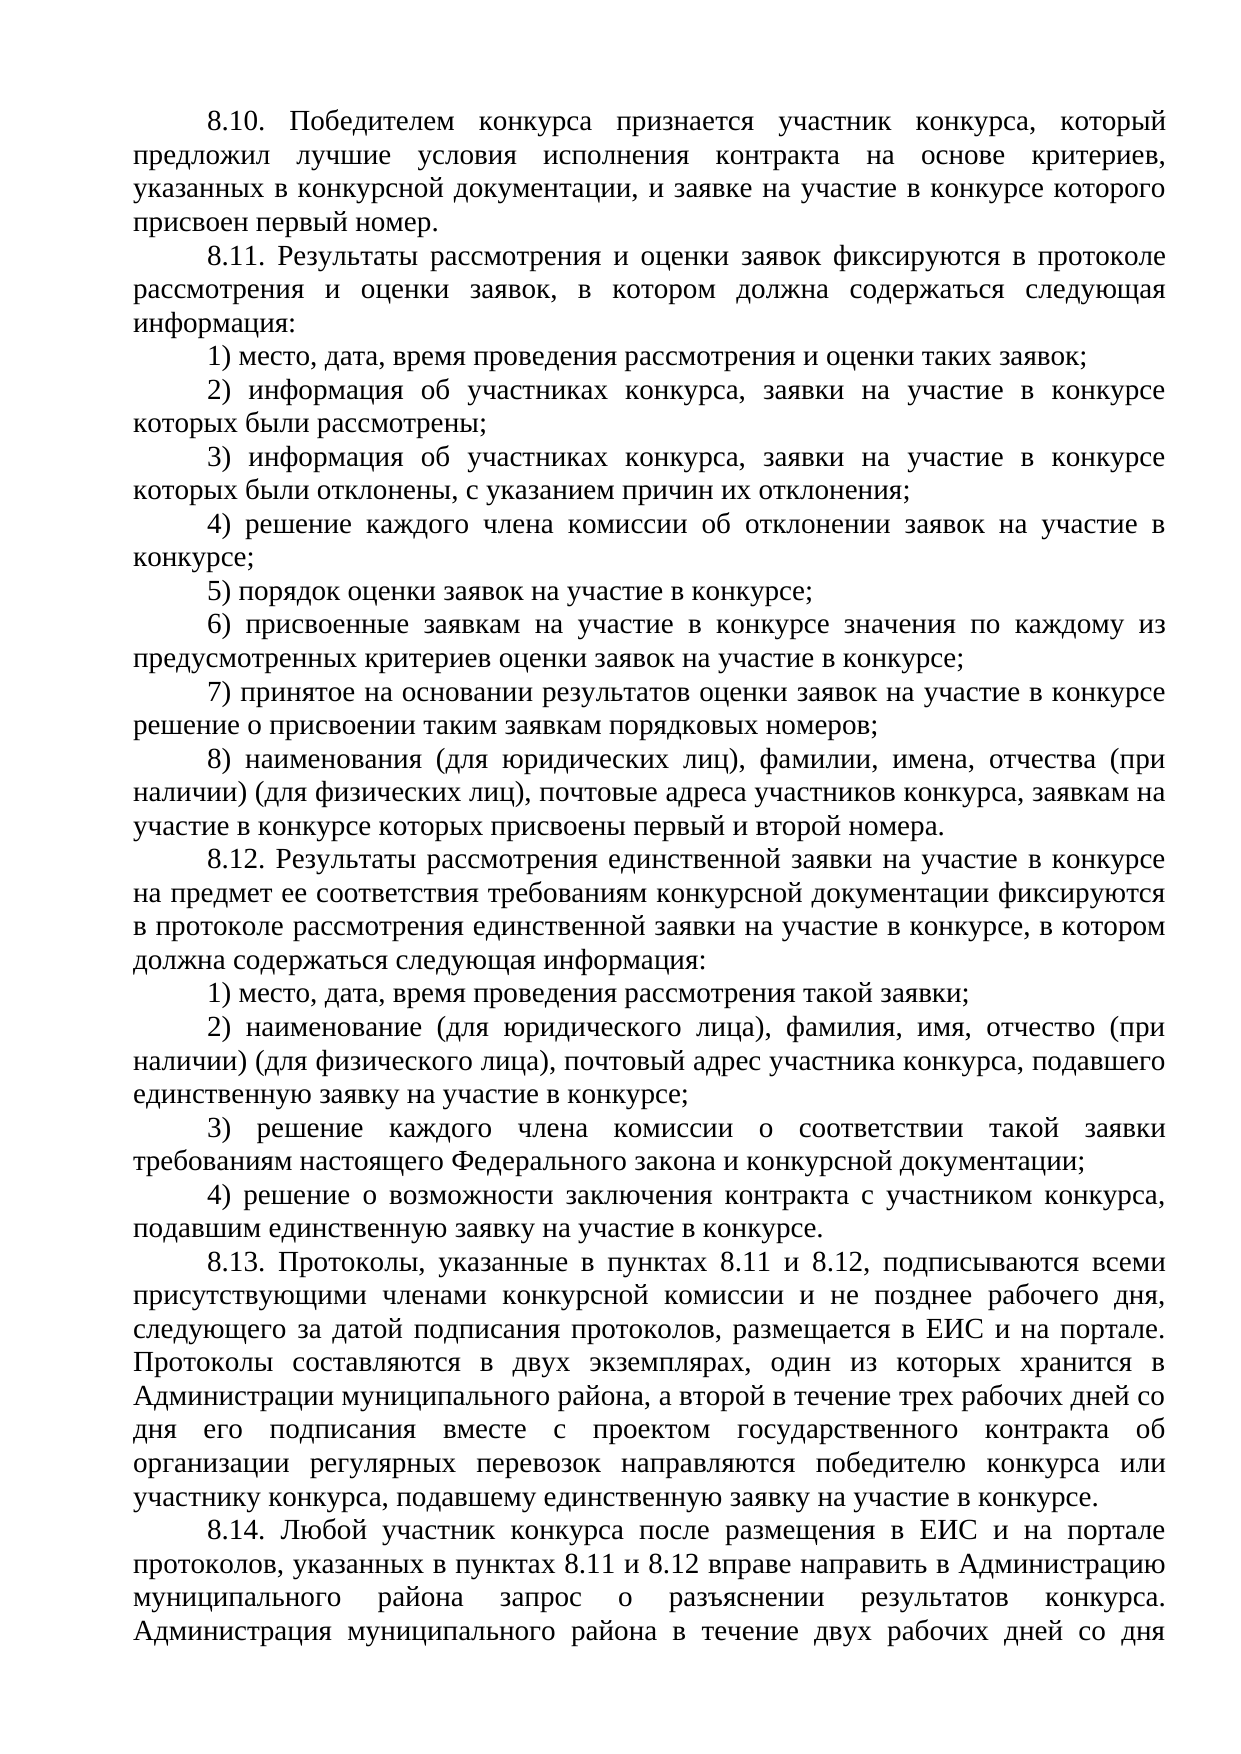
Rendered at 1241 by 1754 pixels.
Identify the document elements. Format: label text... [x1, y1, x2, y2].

text 1) место, дата, время проведения рассмотрения такой заявки; [133, 976, 1167, 1009]
text 2) наименование (для юридического лица), фамилия, имя, отчество (при наличии) (для физического лица), почтовый адрес участника конкурса, подавшего единственную заявку на участие в конкурсе; [133, 1009, 1167, 1110]
text 2) информация об участниках конкурса, заявки на участие в конкурсе которых были рассмотрены; [133, 372, 1167, 439]
text 8.12. Результаты рассмотрения единственной заявки на участие в конкурсе на предмет ее соответствия требованиям конкурсной документации фиксируются в протоколе рассмотрения единственной заявки на участие в конкурсе, в котором должна содержаться следующая информация: [133, 841, 1167, 976]
text 8) наименования (для юридических лиц), фамилии, имена, отчества (при наличии) (для физических лиц), почтовые адреса участников конкурса, заявкам на участие в конкурсе которых присвоены первый и второй номера. [133, 741, 1167, 841]
text 8.13. Протоколы, указанные в пунктах 8.11 и 8.12, подписываются всеми присутствующими членами конкурсной комиссии и не позднее рабочего дня, следующего за датой подписания протоколов, размещается в ЕИС и на портале. Протоколы составляются в двух экземплярах, один из которых хранится в Администрации муниципального района, а второй в течение трех рабочих дней со дня его подписания вместе с проектом государственного контракта об организации регулярных перевозок направляются победителю конкурса или участнику конкурса, подавшему единственную заявку на участие в конкурсе. [133, 1244, 1167, 1512]
text 4) решение о возможности заключения контракта с участником конкурса, подавшим единственную заявку на участие в конкурсе. [133, 1177, 1167, 1244]
text 4) решение каждого члена комиссии об отклонении заявок на участие в конкурсе; [133, 506, 1167, 573]
text 6) присвоенные заявкам на участие в конкурсе значения по каждому из предусмотренных критериев оценки заявок на участие в конкурсе; [133, 607, 1167, 674]
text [133, 1512, 1167, 1646]
text 5) порядок оценки заявок на участие в конкурсе; [133, 573, 1167, 607]
text 1) место, дата, время проведения рассмотрения и оценки таких заявок; [133, 338, 1167, 372]
text 3) информация об участниках конкурса, заявки на участие в конкурсе которых были отклонены, с указанием причин их отклонения; [133, 439, 1167, 506]
text 3) решение каждого члена комиссии о соответствии такой заявки требованиям настоящего Федерального закона и конкурсной документации; [133, 1110, 1167, 1177]
text 8.11. Результаты рассмотрения и оценки заявок фиксируются в протоколе рассмотрения и оценки заявок, в котором должна содержаться следующая информация: [133, 238, 1167, 338]
text 7) принятое на основании результатов оценки заявок на участие в конкурсе решение о присвоении таким заявкам порядковых номеров; [133, 674, 1167, 741]
text 8.10. Победителем конкурса признается участник конкурса, который предложил лучшие условия исполнения контракта на основе критериев, указанных в конкурсной документации, и заявке на участие в конкурсе которого присвоен первый номер. [133, 103, 1167, 238]
